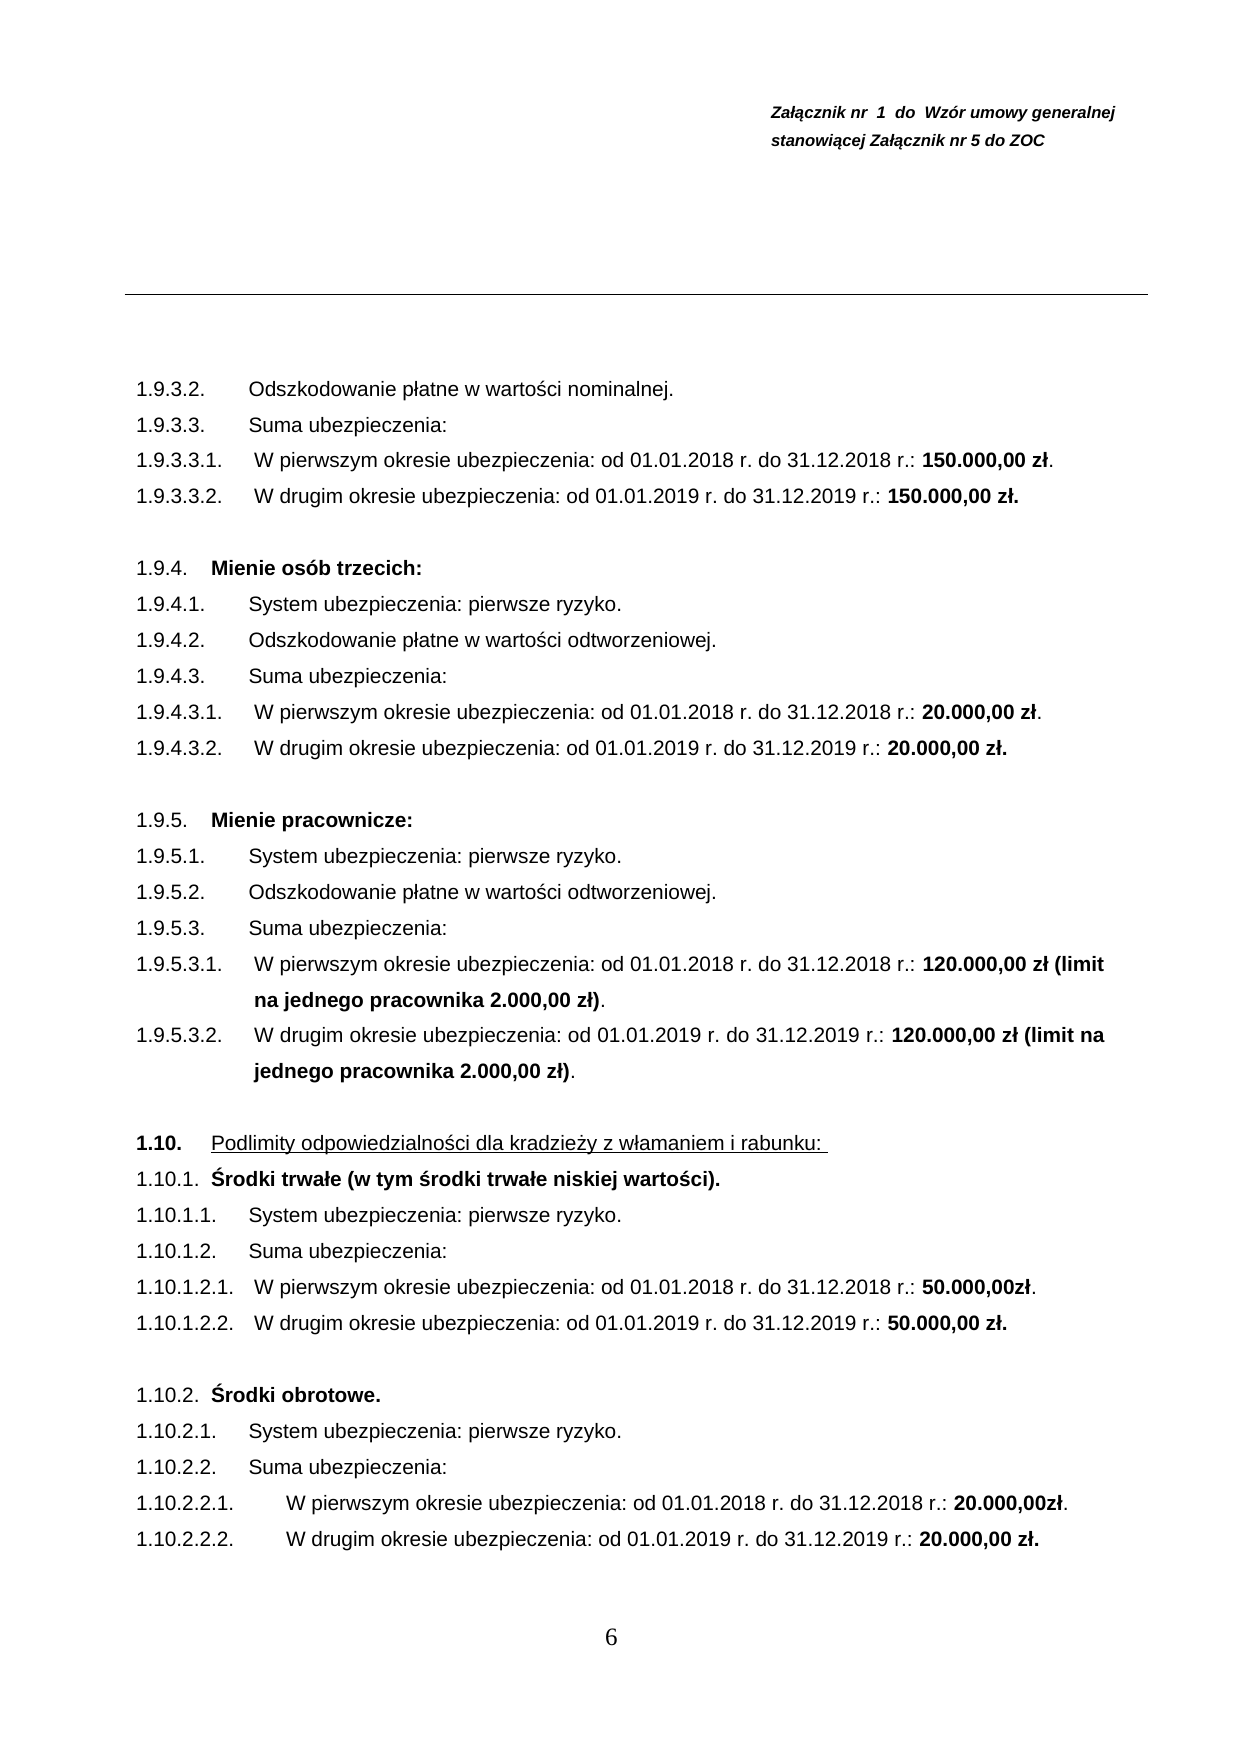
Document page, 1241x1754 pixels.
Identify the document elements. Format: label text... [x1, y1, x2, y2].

list Suma ubezpieczenia: [136, 664, 1104, 688]
list Suma ubezpieczenia: [136, 1454, 1104, 1478]
list W drugim okresie ubezpieczenia: od 01.01.2019 r. do 31.12.2019 r.: 150.000,00 zł. [136, 484, 1104, 508]
list System ubezpieczenia: pierwsze ryzyko. [136, 844, 1104, 868]
list Środki obrotowe. [136, 1383, 1104, 1407]
list Odszkodowanie płatne w wartości odtworzeniowej. [136, 879, 1104, 903]
list Suma ubezpieczenia: [136, 412, 1104, 436]
list W pierwszym okresie ubezpieczenia: od 01.01.2018 r. do 31.12.2018 r.: 50.000,00zł. [136, 1275, 1104, 1299]
list W pierwszym okresie ubezpieczenia: od 01.01.2018 r. do 31.12.2018 r.: 150.000,00 zł. [136, 448, 1104, 472]
list W pierwszym okresie ubezpieczenia: od 01.01.2018 r. do 31.12.2018 r.: 20.000,00 zł. [136, 700, 1104, 724]
list Suma ubezpieczenia: [136, 916, 1104, 939]
list Środki trwałe (w tym środki trwałe niskiej wartości). [136, 1167, 1104, 1191]
list W drugim okresie ubezpieczenia: od 01.01.2019 r. do 31.12.2019 r.: 20.000,00 zł. [136, 736, 1104, 760]
list W drugim okresie ubezpieczenia: od 01.01.2019 r. do 31.12.2019 r.: 120.000,00 zł (limit na jednego pracownika 2.000,00 zł). [136, 1023, 1104, 1083]
list System ubezpieczenia: pierwsze ryzyko. [136, 592, 1104, 616]
list Podlimity odpowiedzialności dla kradzieży z włamaniem i rabunku: [136, 1131, 1104, 1155]
list W pierwszym okresie ubezpieczenia: od 01.01.2018 r. do 31.12.2018 r.: 120.000,00 zł (limit na jednego pracownika 2.000,00 zł). [136, 951, 1104, 1011]
list Suma ubezpieczenia: [136, 1239, 1104, 1263]
list System ubezpieczenia: pierwsze ryzyko. [136, 1203, 1104, 1227]
list W drugim okresie ubezpieczenia: od 01.01.2019 r. do 31.12.2019 r.: 50.000,00 zł. [136, 1311, 1104, 1335]
list Odszkodowanie płatne w wartości odtworzeniowej. [136, 628, 1104, 652]
list System ubezpieczenia: pierwsze ryzyko. [136, 1419, 1104, 1443]
list Mienie pracownicze: [136, 808, 1104, 832]
list W pierwszym okresie ubezpieczenia: od 01.01.2018 r. do 31.12.2018 r.: 20.000,00zł. [136, 1491, 1104, 1514]
list W drugim okresie ubezpieczenia: od 01.01.2019 r. do 31.12.2019 r.: 20.000,00 zł. [136, 1526, 1104, 1550]
list Mienie osób trzecich: [136, 556, 1104, 580]
list Odszkodowanie płatne w wartości nominalnej. [136, 376, 1104, 400]
